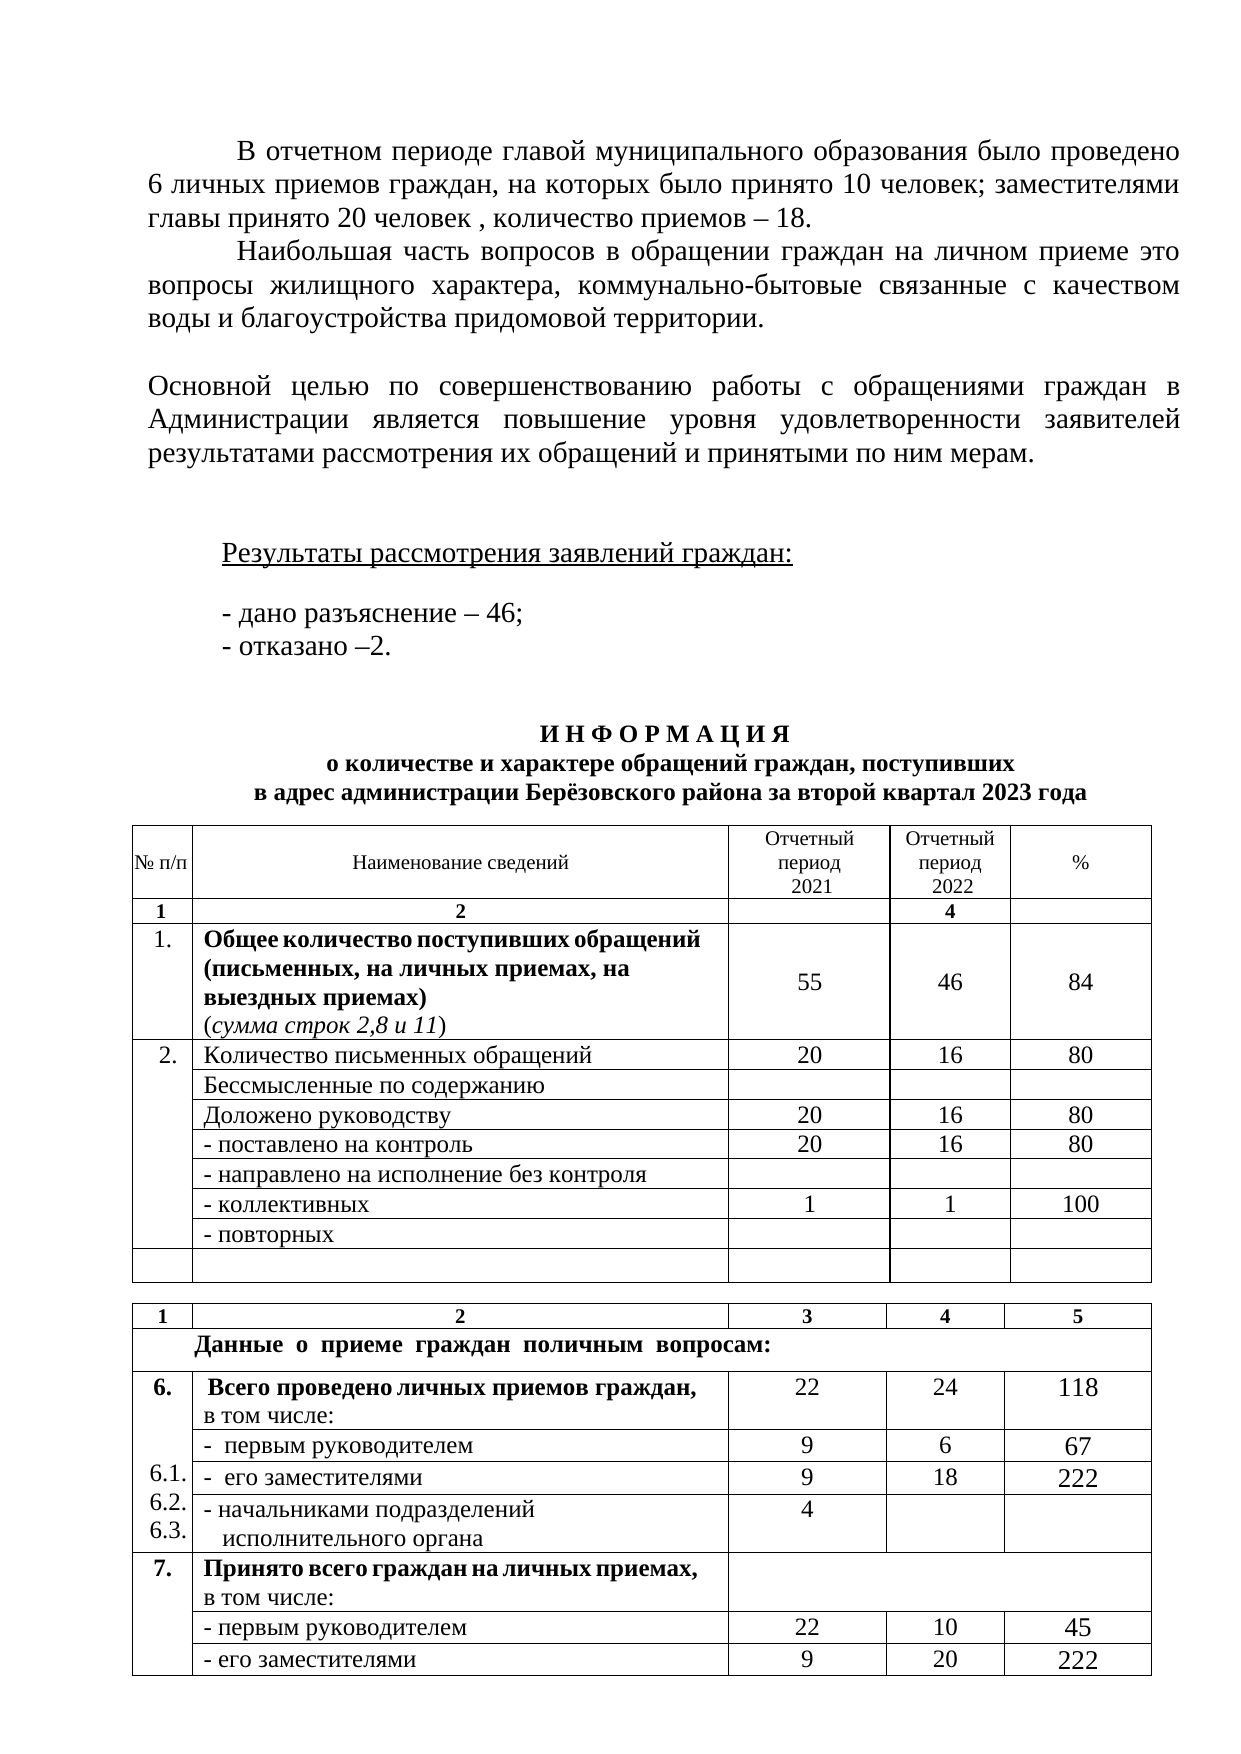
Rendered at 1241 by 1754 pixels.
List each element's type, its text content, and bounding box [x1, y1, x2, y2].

text в адрес администрации Берёзовского района за второй квартал 2023 года [140, 777, 1201, 806]
table_cell Принято всего граждан на личных приемах, в том числе: [193, 1553, 728, 1611]
table_cell 84 [1011, 924, 1151, 1039]
table_cell 4 [891, 899, 1010, 923]
table_cell 55 [729, 924, 889, 1039]
table_cell 24 [887, 1372, 1004, 1429]
table_cell [1011, 1159, 1151, 1188]
table_cell [887, 1495, 1004, 1552]
table_cell - поставлено на контроль [193, 1130, 728, 1158]
table_header 2 [193, 1304, 728, 1328]
table_cell 16 [891, 1040, 1010, 1069]
table_header 5 [1005, 1304, 1151, 1328]
table_cell 118 [1005, 1372, 1151, 1429]
table_cell 80 [1011, 1040, 1151, 1069]
table_cell [133, 1249, 192, 1282]
table_cell Бессмысленные по содержанию [193, 1070, 728, 1099]
table_cell - его заместителями [193, 1644, 728, 1675]
table_cell 1 [729, 1189, 889, 1218]
text - отказано –2. [148, 628, 1181, 662]
table_cell 1 [891, 1189, 1010, 1218]
table_cell [891, 1219, 1010, 1248]
table_cell 6. 6.1. 6.2. 6.3. [133, 1372, 192, 1552]
table_cell 6 [887, 1430, 1004, 1461]
table_cell Данные о приеме граждан поличным вопросам: [133, 1329, 1151, 1371]
table_header Наименование сведений [193, 826, 728, 898]
table_cell 2 [193, 899, 728, 923]
table_cell 16 [891, 1130, 1010, 1158]
table_cell 16 [891, 1100, 1010, 1128]
table_cell Количество письменных обращений [193, 1040, 728, 1069]
table_cell [193, 1249, 728, 1282]
table_cell - первым руководителем [193, 1430, 728, 1461]
table_cell [729, 1159, 889, 1188]
table_cell 7. 7.1. 7.2. 7.3. [133, 1553, 192, 1675]
table_cell Всего проведено личных приемов граждан, в том числе: [193, 1372, 728, 1429]
table_cell 9 [729, 1462, 886, 1493]
table_cell 222 [1005, 1462, 1151, 1493]
table_cell 80 [1011, 1130, 1151, 1158]
table_cell [1011, 1249, 1151, 1282]
text о количестве и характере обращений граждан, поступивших [140, 748, 1201, 777]
table_cell 18 [887, 1462, 1004, 1493]
table_cell 22 [729, 1612, 886, 1643]
table_cell Доложено руководству [193, 1100, 728, 1128]
table_cell [891, 1070, 1010, 1099]
table_header 1 [133, 1304, 192, 1328]
table_cell [1011, 1070, 1151, 1099]
table_cell 67 [1005, 1430, 1151, 1461]
table_cell - коллективных [193, 1189, 728, 1218]
text В отчетном периоде главой муниципального образования было проведено 6 личных приемов граждан, на которых было принято 10 человек; заместителями главы принято 20 человек , количество приемов – 18. [148, 133, 1181, 233]
table_cell 222 [1005, 1644, 1151, 1675]
table_cell 9 [729, 1644, 886, 1675]
table_cell 22 [729, 1372, 886, 1429]
text Результаты рассмотрения заявлений граждан: [148, 535, 1181, 569]
text Наибольшая часть вопросов в обращении граждан на личном приеме это вопросы жилищного характера, коммунально-бытовые связанные с качеством воды и благоустройства придомовой территории. [148, 233, 1181, 334]
table_cell [1005, 1495, 1151, 1552]
table_cell 1. [133, 924, 192, 1039]
table_header Отчетный период 2021 [729, 826, 889, 898]
table_cell 2. [133, 1040, 192, 1248]
table_cell [891, 1249, 1010, 1282]
table_header № п/п [133, 826, 192, 898]
table_cell 1 [133, 899, 192, 923]
table_cell [729, 1070, 889, 1099]
text Основной целью по совершенствованию работы с обращениями граждан в Администрации является повышение уровня удовлетворенности заявителей результатами рассмотрения их обращений и принятыми по ним мерам. [148, 368, 1181, 468]
table_cell [729, 1553, 1151, 1611]
table_cell 45 [1005, 1612, 1151, 1643]
table_cell 46 [891, 924, 1010, 1039]
table_cell [1011, 899, 1151, 923]
table_cell - первым руководителем [193, 1612, 728, 1643]
table_header Отчетный период 2022 [891, 826, 1010, 898]
table_cell 20 [887, 1644, 1004, 1675]
table_header % [1011, 826, 1151, 898]
table_cell 4 [729, 1495, 886, 1552]
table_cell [193, 1495, 728, 1552]
table_cell 10 [887, 1612, 1004, 1643]
table_cell 80 [1011, 1100, 1151, 1128]
table_cell 100 [1011, 1189, 1151, 1218]
table_cell - его заместителями [193, 1462, 728, 1493]
table_cell [891, 1159, 1010, 1188]
table_cell 20 [729, 1100, 889, 1128]
table_header 3 [729, 1304, 886, 1328]
table_cell [729, 1249, 889, 1282]
table_cell [729, 899, 889, 923]
table_cell 9 [729, 1430, 886, 1461]
text - дано разъяснение – 46; [148, 595, 1181, 628]
table_cell - повторных [193, 1219, 728, 1248]
table_cell 20 [729, 1130, 889, 1158]
text И Н Ф О Р М А Ц И Я [148, 719, 1181, 748]
table_cell [1011, 1219, 1151, 1248]
table_cell Общее количество поступивших обращений (письменных, на личных приемах, на выездных приемах) (сумма строк 2,8 и 11) [193, 924, 728, 1039]
table_cell 20 [729, 1040, 889, 1069]
table_header 4 [887, 1304, 1004, 1328]
table_cell - направлено на исполнение без контроля [193, 1159, 728, 1188]
table_cell [729, 1219, 889, 1248]
